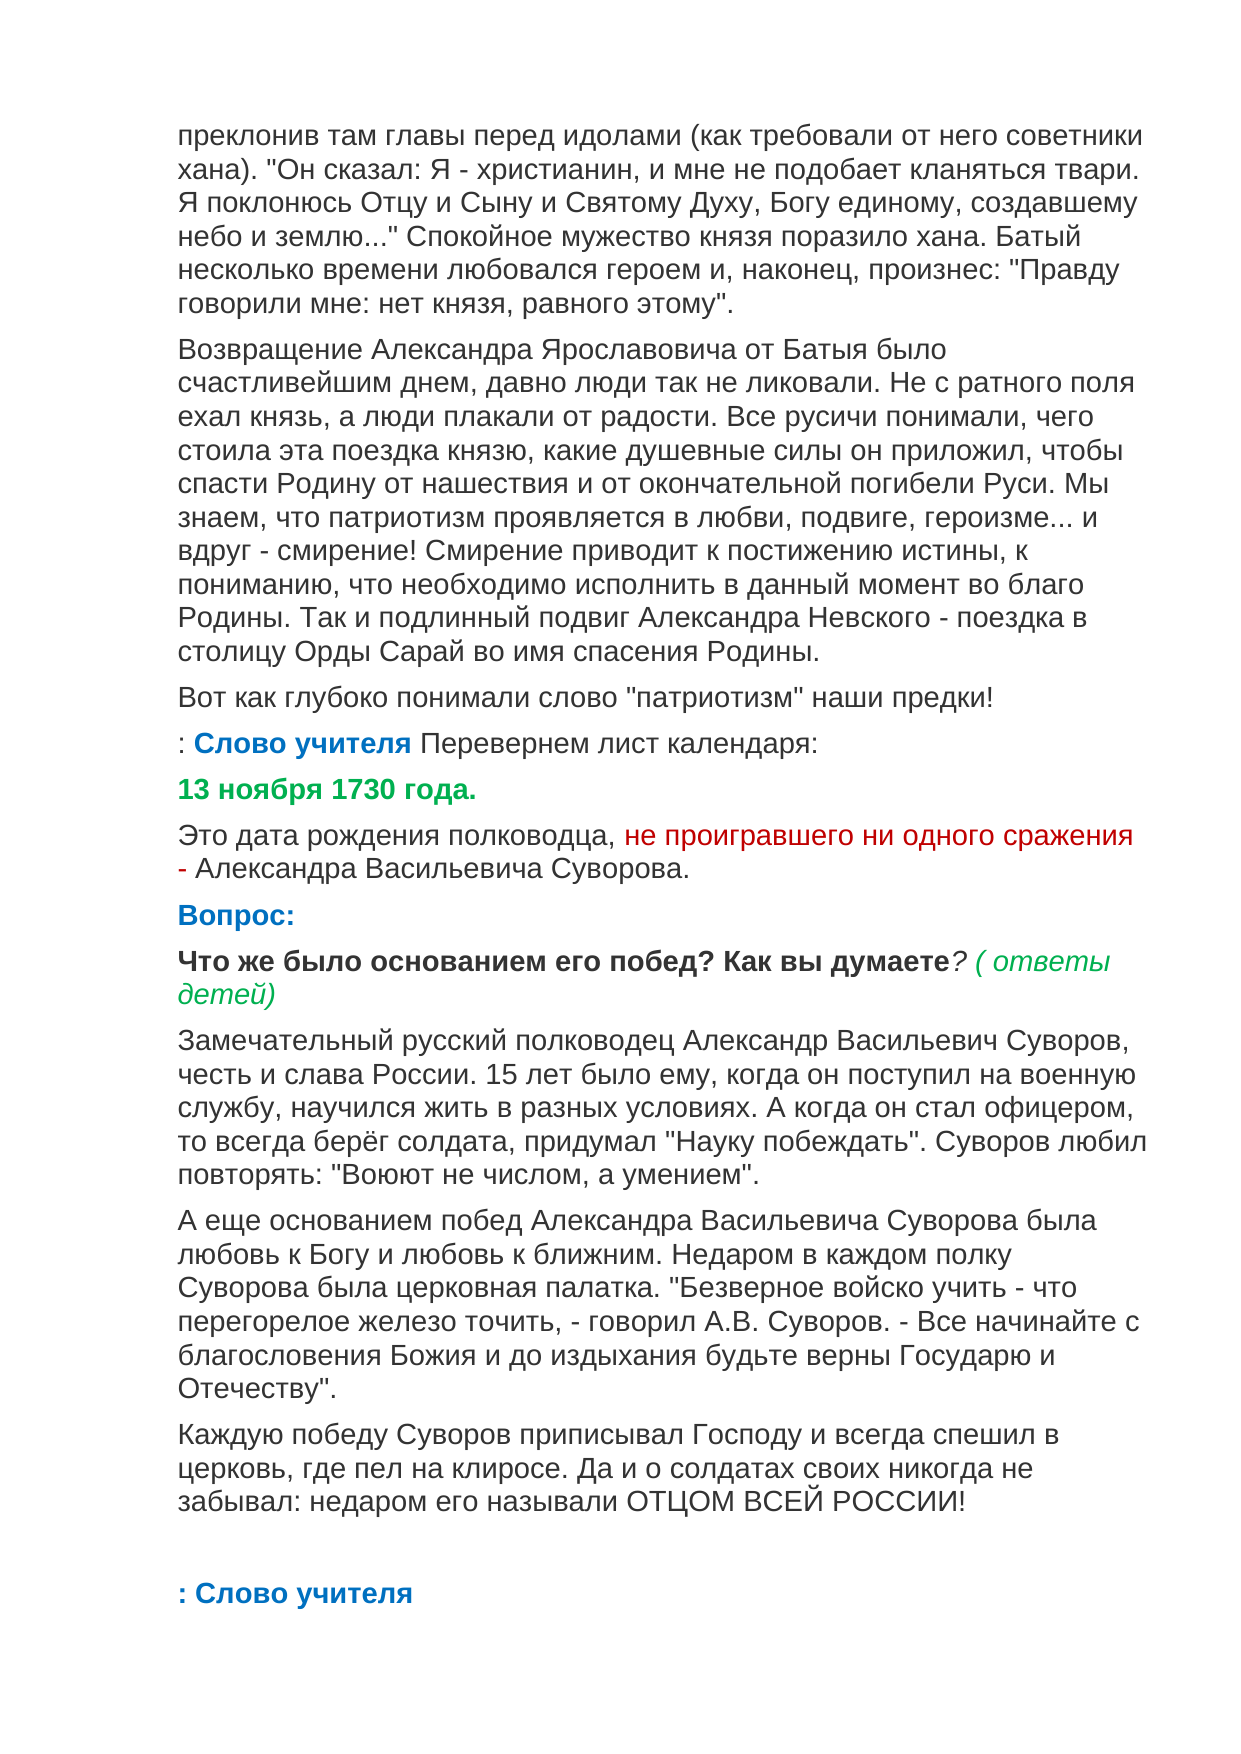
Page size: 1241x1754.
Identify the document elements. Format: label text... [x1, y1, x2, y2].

text 13 ноября 1730 года. [177, 772, 1152, 805]
text А еще основанием побед Александра Васильевича Суворова была любовь к Богу и любовь к ближним. Недаром в каждом полку Суворова была церковная палатка. "Безверное войско учить - что перегорелое железо точить, - говорил А.В. Суворов. - Все начинайте с благословения Божия и до издыхания будьте верны Государю и Отечеству". [177, 1203, 1152, 1404]
text : Слово учителя Перевернем лист календаря: [177, 726, 1152, 759]
text Возвращение Александра Ярославовича от Батыя было счастливейшим днем, давно люди так не ликовали. Не с ратного поля ехал князь, а люди плакали от радости. Все русичи понимали, чего стоила эта поездка князю, какие душевные силы он приложил, чтобы спасти Родину от нашествия и от окончательной погибели Руси. Мы знаем, что патриотизм проявляется в любви, подвиге, героизме... и вдруг - смирение! Смирение приводит к постижению истины, к пониманию, что необходимо исполнить в данный момент во благо Родины. Так и подлинный подвиг Александра Невского - поездка в столицу Орды Сарай во имя спасения Родины. [177, 332, 1152, 667]
text Это дата рождения полководца, не проигравшего ни одного сражения - Александра Васильевича Суворова. [177, 818, 1152, 885]
text Вот как глубоко понимали слово "патриотизм" наши предки! [177, 680, 1152, 713]
text Вопрос: [177, 897, 1152, 931]
text Что же было основанием его побед? Как вы думаете? ( ответы детей) [177, 943, 1152, 1011]
text : Слово учителя [177, 1576, 1152, 1610]
text Замечательный русский полководец Александр Васильевич Суворов, честь и слава России. 15 лет было ему, когда он поступил на военную службу, научился жить в разных условиях. А когда он стал офицером, то всегда берёг солдата, придумал "Науку побеждать". Суворов любил повторять: "Воюют не числом, а умением". [177, 1023, 1152, 1191]
text Каждую победу Суворов приписывал Господу и всегда спешил в церковь, где пел на клиросе. Да и о солдатах своих никогда не забывал: недаром его называли ОТЦОМ ВСЕЙ РОССИИ! [177, 1417, 1152, 1518]
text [177, 118, 1152, 319]
